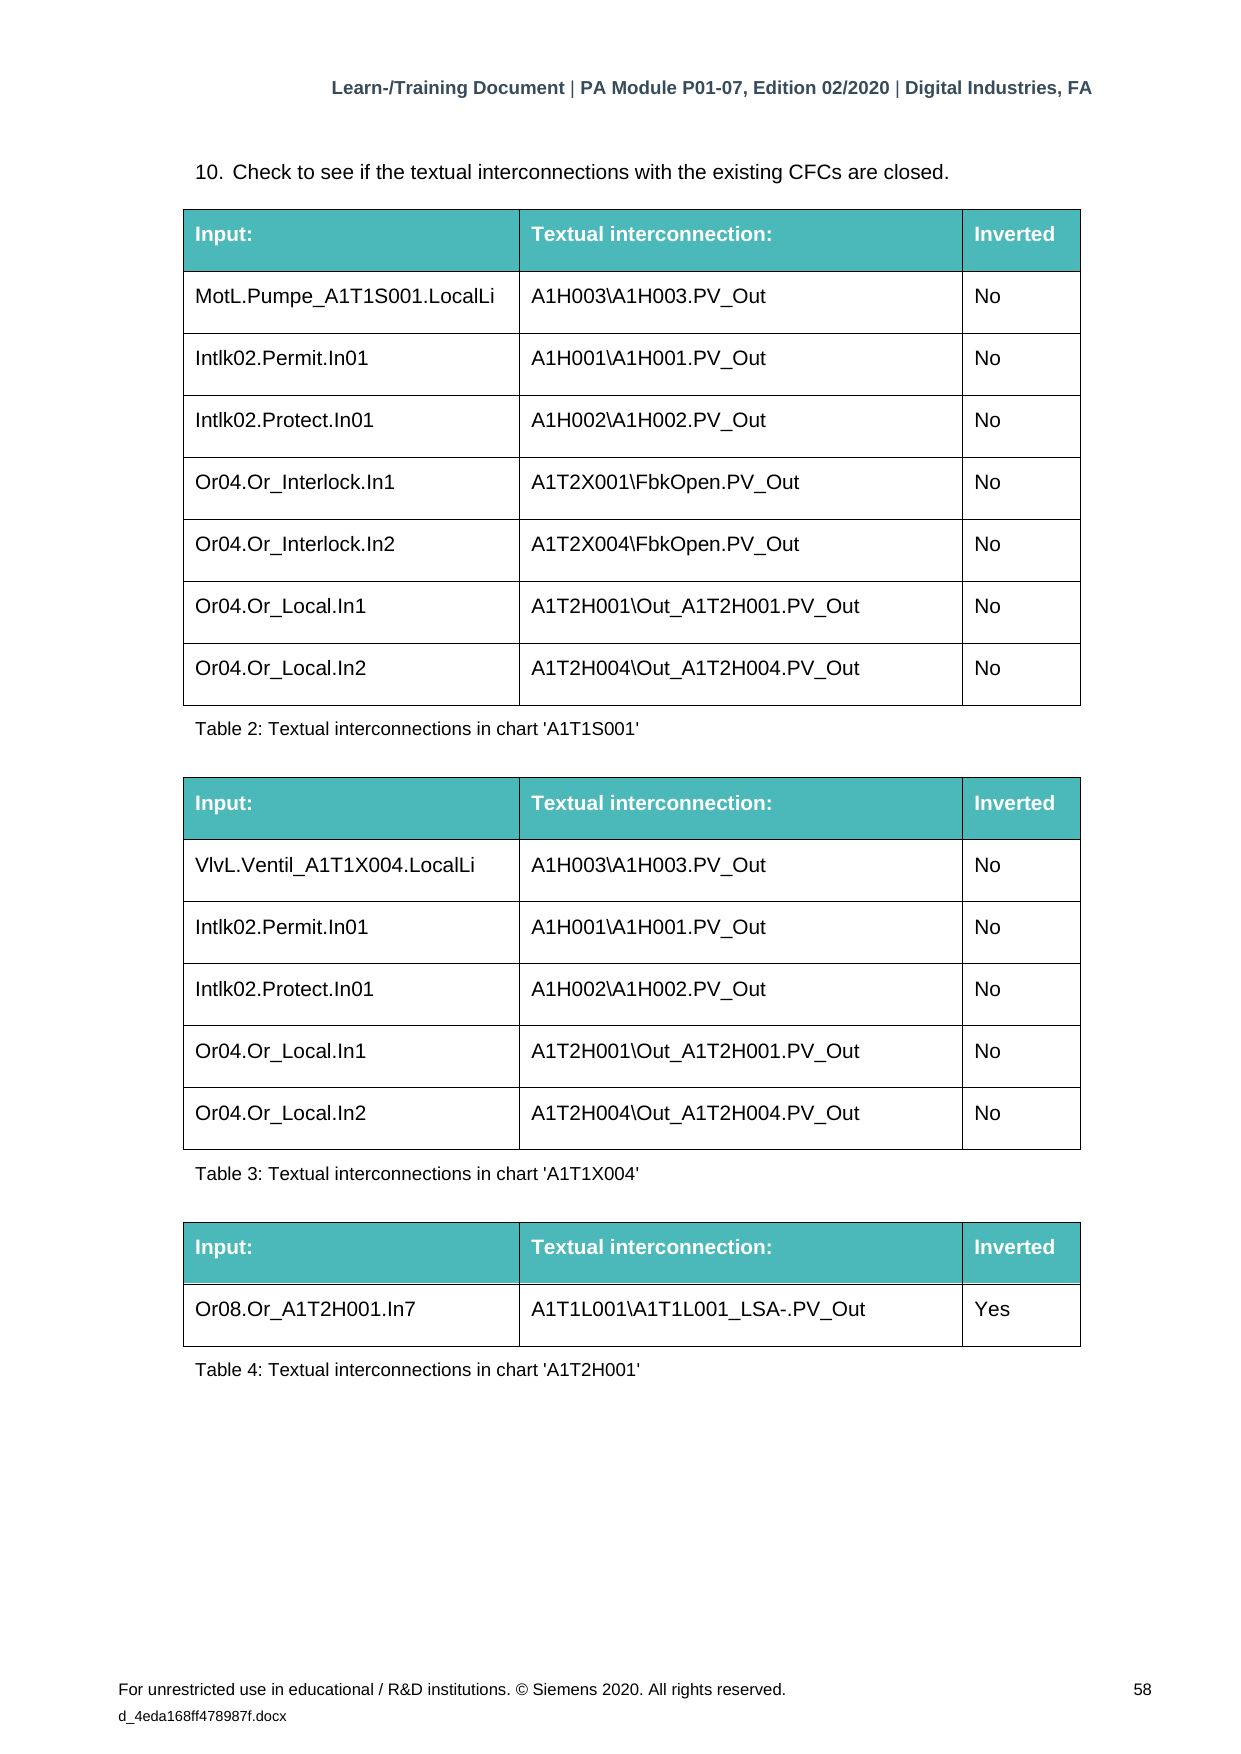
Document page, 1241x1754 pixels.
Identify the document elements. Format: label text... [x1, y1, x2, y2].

table_cell No [963, 902, 1080, 963]
table_header Textual interconnection: [520, 210, 962, 271]
table_cell A1T2H004\Out_A1T2H004.PV_Out [520, 1088, 962, 1149]
table_cell A1T1L001\A1T1L001_LSA-.PV_Out [520, 1285, 962, 1346]
table_cell Intlk02.Protect.In01 [184, 964, 519, 1025]
table_cell A1T2X001\FbkOpen.PV_Out [520, 458, 962, 518]
table_cell A1T2X004\FbkOpen.PV_Out [520, 520, 962, 581]
text Table 2: Textual interconnections in chart 'A1T1S001' [195, 718, 1092, 739]
table_cell Yes [963, 1285, 1080, 1346]
table_cell Or04.Or_Local.In2 [184, 644, 519, 704]
table_cell No [963, 582, 1080, 642]
table_header Inverted [963, 778, 1080, 839]
text Table 4: Textual interconnections in chart 'A1T2H001' [195, 1359, 1092, 1381]
table_header Inverted [963, 1223, 1080, 1283]
table_cell MotL.Pumpe_A1T1S001.LocalLi [184, 272, 519, 333]
table_cell A1H002\A1H002.PV_Out [520, 396, 962, 457]
table_cell A1H002\A1H002.PV_Out [520, 964, 962, 1025]
table_cell No [963, 334, 1080, 394]
table_header Input: [184, 1223, 519, 1283]
table_cell No [963, 396, 1080, 457]
table_cell No [963, 840, 1080, 901]
table_cell Or04.Or_Local.In1 [184, 1026, 519, 1087]
table_cell A1T2H001\Out_A1T2H001.PV_Out [520, 1026, 962, 1087]
table_cell No [963, 1026, 1080, 1087]
table_header Input: [184, 778, 519, 839]
table_cell Or04.Or_Local.In2 [184, 1088, 519, 1149]
table_cell VlvL.Ventil_A1T1X004.LocalLi [184, 840, 519, 901]
table_cell A1H003\A1H003.PV_Out [520, 272, 962, 333]
table_cell No [963, 458, 1080, 518]
table_cell A1T2H004\Out_A1T2H004.PV_Out [520, 644, 962, 704]
table_header Textual interconnection: [520, 1223, 962, 1283]
table_cell Intlk02.Protect.In01 [184, 396, 519, 457]
table_cell Intlk02.Permit.In01 [184, 902, 519, 963]
table_cell Or04.Or_Interlock.In1 [184, 458, 519, 518]
table_cell No [963, 1088, 1080, 1149]
table_cell Intlk02.Permit.In01 [184, 334, 519, 394]
table_header Input: [184, 210, 519, 271]
table_cell A1T2H001\Out_A1T2H001.PV_Out [520, 582, 962, 642]
text Check to see if the textual interconnections with the existing CFCs are closed. [195, 160, 1092, 184]
text Table 3: Textual interconnections in chart 'A1T1X004' [195, 1162, 1092, 1184]
table_cell No [963, 272, 1080, 333]
table_header Inverted [963, 210, 1080, 271]
table_cell A1H001\A1H001.PV_Out [520, 902, 962, 963]
table_cell Or08.Or_A1T2H001.In7 [184, 1285, 519, 1346]
table_cell No [963, 964, 1080, 1025]
table_header Textual interconnection: [520, 778, 962, 839]
table_cell No [963, 644, 1080, 704]
table_cell Or04.Or_Local.In1 [184, 582, 519, 642]
table_cell A1H001\A1H001.PV_Out [520, 334, 962, 394]
table_cell A1H003\A1H003.PV_Out [520, 840, 962, 901]
table_cell Or04.Or_Interlock.In2 [184, 520, 519, 581]
table_cell No [963, 520, 1080, 581]
